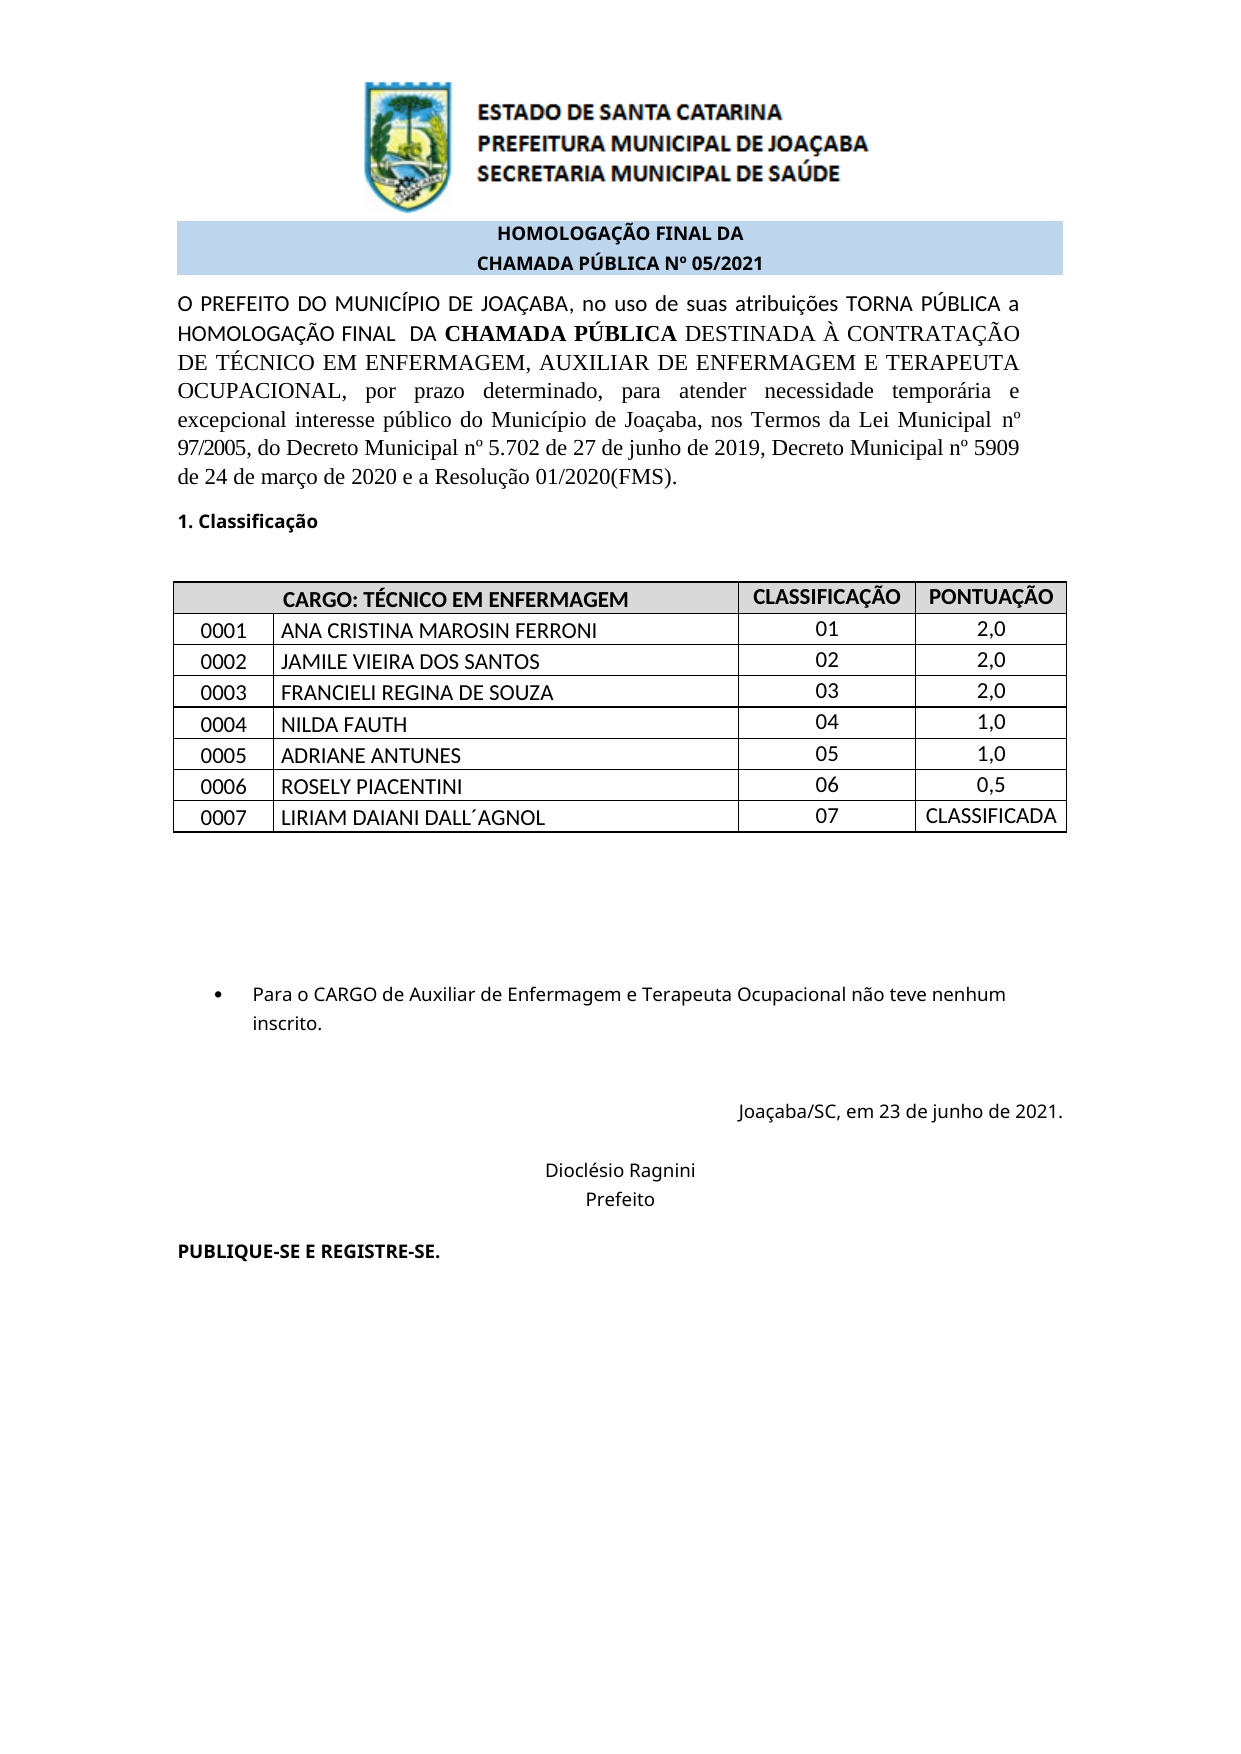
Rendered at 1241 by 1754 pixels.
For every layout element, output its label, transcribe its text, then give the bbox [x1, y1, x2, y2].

text Prefeito [177, 1186, 1063, 1212]
table_cell 07 [739, 801, 915, 831]
table_cell 05 [739, 739, 915, 769]
text Dioclésio Ragnini [177, 1157, 1063, 1182]
table_cell 1,0 [916, 708, 1066, 738]
table_cell NILDA FAUTH [274, 708, 738, 738]
table_cell ROSELY PIACENTINI [274, 770, 738, 800]
table_cell 04 [739, 708, 915, 738]
table_cell 0001 [174, 614, 273, 644]
list Para o CARGO de Auxiliar de Enfermagem e Terapeuta Ocupacional não teve nenhum inscrito. [215, 981, 1063, 1036]
table_cell 0,5 [916, 770, 1066, 800]
text Joaçaba/SC, em 23 de junho de 2021. [177, 1098, 1063, 1124]
text O PREFEITO DO MUNICÍPIO DE JOAÇABA, no uso de suas atribuições TORNA PÚBLICA a HOMOLOGAÇÃO FINAL DA CHAMADA PÚBLICA DESTINADA À CONTRATAÇÃO DE TÉCNICO EM ENFERMAGEM, AUXILIAR DE ENFERMAGEM E TERAPEUTA OCUPACIONAL, por prazo determinado, para atender necessidade temporária e excepcional interesse público do Município de Joaçaba, nos Termos da Lei Municipal nº 97/2005, do Decreto Municipal nº 5.702 de 27 de junho de 2019, Decreto Municipal nº 5909 de 24 de março de 2020 e a Resolução 01/2020(FMS). [177, 289, 1020, 489]
table_cell CLASSIFICADA [916, 801, 1066, 831]
text HOMOLOGAÇÃO FINAL DA [177, 221, 1063, 246]
table_cell JAMILE VIEIRA DOS SANTOS [274, 645, 738, 675]
table_cell 2,0 [916, 676, 1066, 706]
table_cell 0006 [174, 770, 273, 800]
table_cell FRANCIELI REGINA DE SOUZA [274, 676, 738, 706]
table_cell 1,0 [916, 739, 1066, 769]
table_cell 0004 [174, 708, 273, 738]
table_header PONTUAÇÃO [916, 583, 1066, 613]
table_cell 03 [739, 676, 915, 706]
text 1. Classificação [177, 508, 1020, 533]
table_cell 2,0 [916, 645, 1066, 675]
table_cell 0003 [174, 676, 273, 706]
table_cell 0005 [174, 739, 273, 769]
table_cell 0007 [174, 801, 273, 831]
table_cell 0002 [174, 645, 273, 675]
text CHAMADA PÚBLICA Nº 05/2021 [177, 250, 1063, 275]
table_cell 02 [739, 645, 915, 675]
table_cell ANA CRISTINA MAROSIN FERRONI [274, 614, 738, 644]
table_cell LIRIAM DAIANI DALL´AGNOL [274, 801, 738, 831]
table_header CLASSIFICAÇÃO [739, 583, 915, 613]
table_header CARGO: TÉCNICO EM ENFERMAGEM [174, 583, 738, 613]
table_cell ADRIANE ANTUNES [274, 739, 738, 769]
table_cell 2,0 [916, 614, 1066, 644]
text PUBLIQUE-SE E REGISTRE-SE. [177, 1238, 1063, 1264]
table_cell 01 [739, 614, 915, 644]
table_cell 06 [739, 770, 915, 800]
picture [357, 73, 883, 221]
